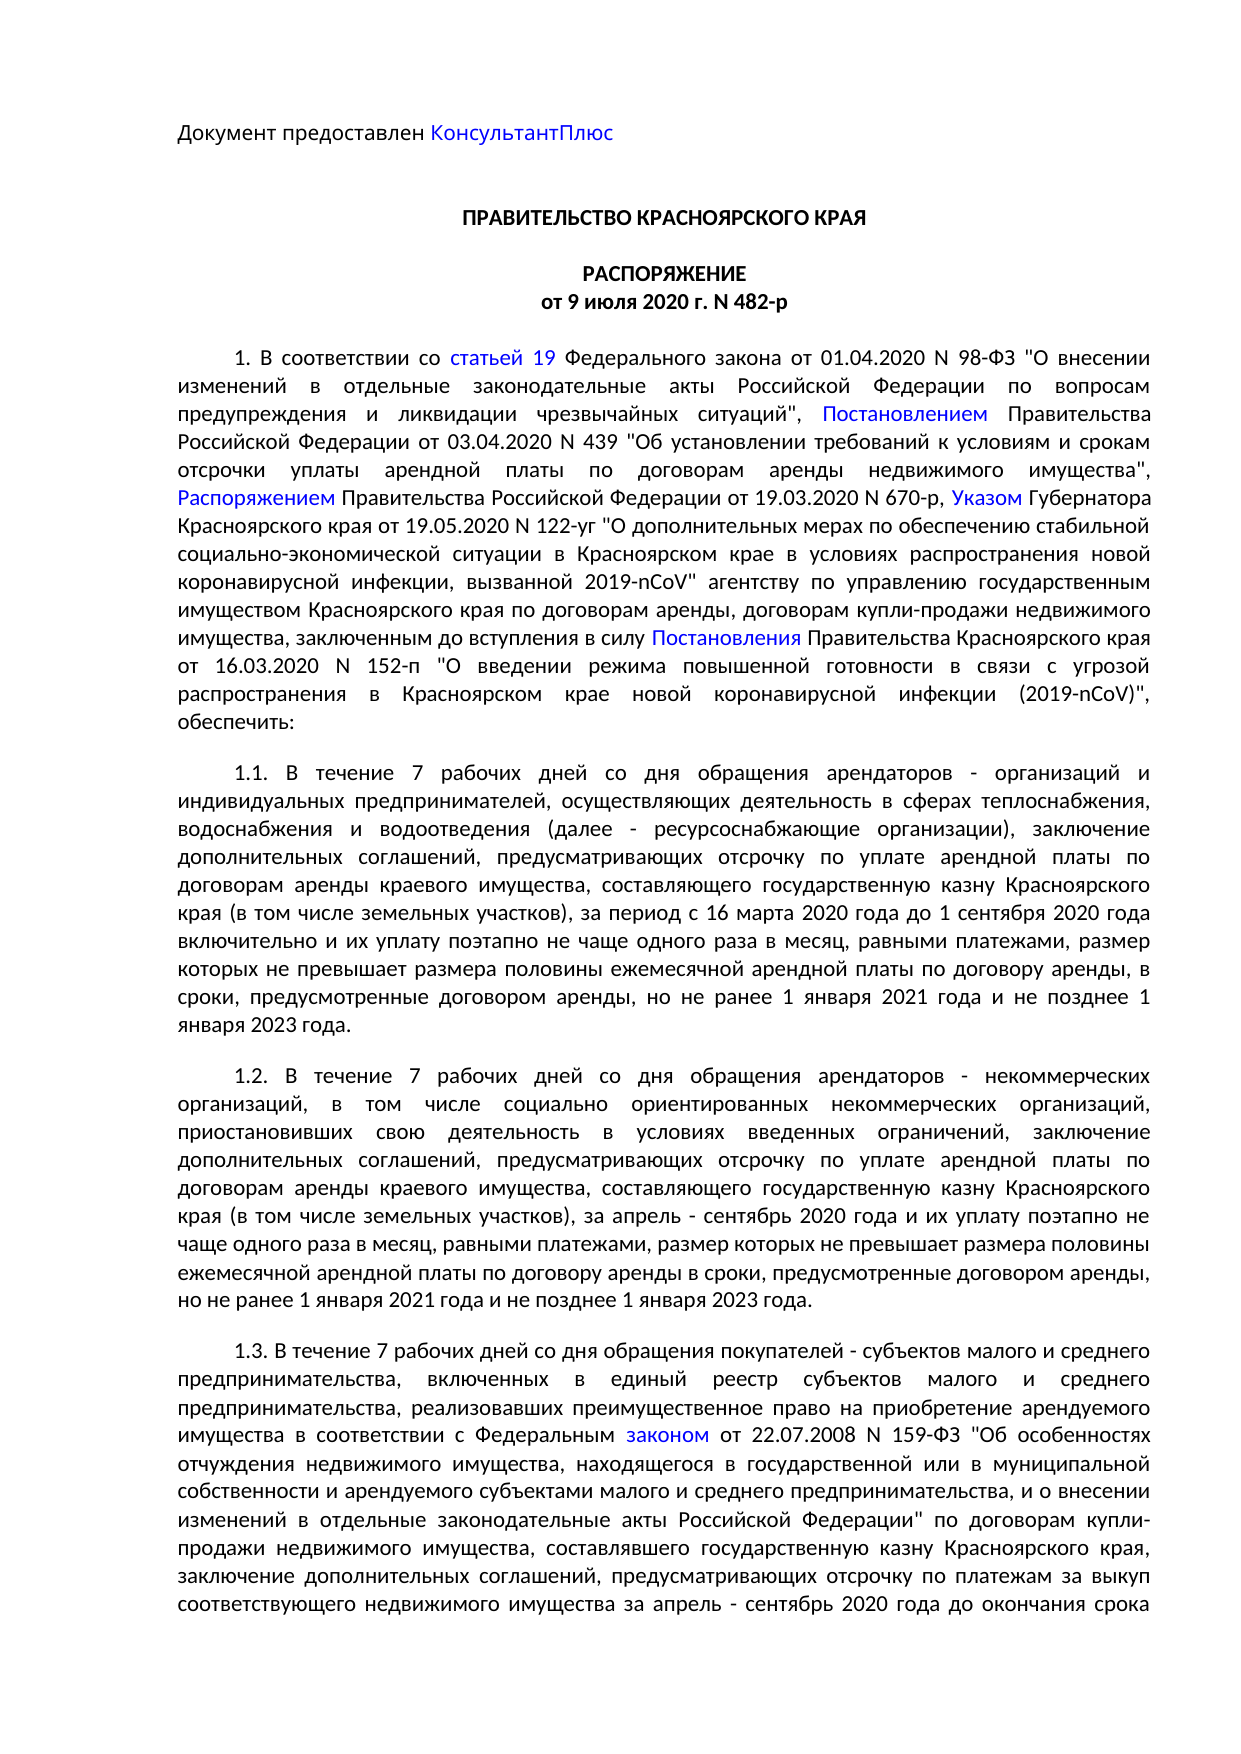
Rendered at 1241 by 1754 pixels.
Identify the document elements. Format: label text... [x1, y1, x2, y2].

text 1.1. В течение 7 рабочих дней со дня обращения арендаторов - организаций и индивидуальных предпринимателей, осуществляющих деятельность в сферах теплоснабжения, водоснабжения и водоотведения (далее - ресурсоснабжающие организации), заключение дополнительных соглашений, предусматривающих отсрочку по уплате арендной платы по договорам аренды краевого имущества, составляющего государственную казну Красноярского края (в том числе земельных участков), за период с 16 марта 2020 года до 1 сентября 2020 года включительно и их уплату поэтапно не чаще одного раза в месяц, равными платежами, размер которых не превышает размера половины ежемесячной арендной платы по договору аренды, в сроки, предусмотренные договором аренды, но не ранее 1 января 2021 года и не позднее 1 января 2023 года. [177, 758, 1152, 1038]
title Документ предоставлен КонсультантПлюс [177, 118, 1152, 175]
title РАСПОРЯЖЕНИЕ [177, 259, 1152, 287]
text 1. В соответствии со статьей 19 Федерального закона от 01.04.2020 N 98-ФЗ "О внесении изменений в отдельные законодательные акты Российской Федерации по вопросам предупреждения и ликвидации чрезвычайных ситуаций", Постановлением Правительства Российской Федерации от 03.04.2020 N 439 "Об установлении требований к условиям и срокам отсрочки уплаты арендной платы по договорам аренды недвижимого имущества", Распоряжением Правительства Российской Федерации от 19.03.2020 N 670-р, Указом Губернатора Красноярского края от 19.05.2020 N 122-уг "О дополнительных мерах по обеспечению стабильной социально-экономической ситуации в Красноярском крае в условиях распространения новой коронавирусной инфекции, вызванной 2019-nCoV" агентству по управлению государственным имуществом Красноярского края по договорам аренды, договорам купли-продажи недвижимого имущества, заключенным до вступления в силу Постановления Правительства Красноярского края от 16.03.2020 N 152-п "О введении режима повышенной готовности в связи с угрозой распространения в Красноярском крае новой коронавирусной инфекции (2019-nCoV)", обеспечить: [177, 343, 1152, 735]
title от 9 июля 2020 г. N 482-р [177, 287, 1152, 315]
title ПРАВИТЕЛЬСТВО КРАСНОЯРСКОГО КРАЯ [177, 203, 1152, 231]
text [177, 1337, 1152, 1617]
text 1.2. В течение 7 рабочих дней со дня обращения арендаторов - некоммерческих организаций, в том числе социально ориентированных некоммерческих организаций, приостановивших свою деятельность в условиях введенных ограничений, заключение дополнительных соглашений, предусматривающих отсрочку по уплате арендной платы по договорам аренды краевого имущества, составляющего государственную казну Красноярского края (в том числе земельных участков), за апрель - сентябрь 2020 года и их уплату поэтапно не чаще одного раза в месяц, равными платежами, размер которых не превышает размера половины ежемесячной арендной платы по договору аренды в сроки, предусмотренные договором аренды, но не ранее 1 января 2021 года и не позднее 1 января 2023 года. [177, 1061, 1152, 1314]
